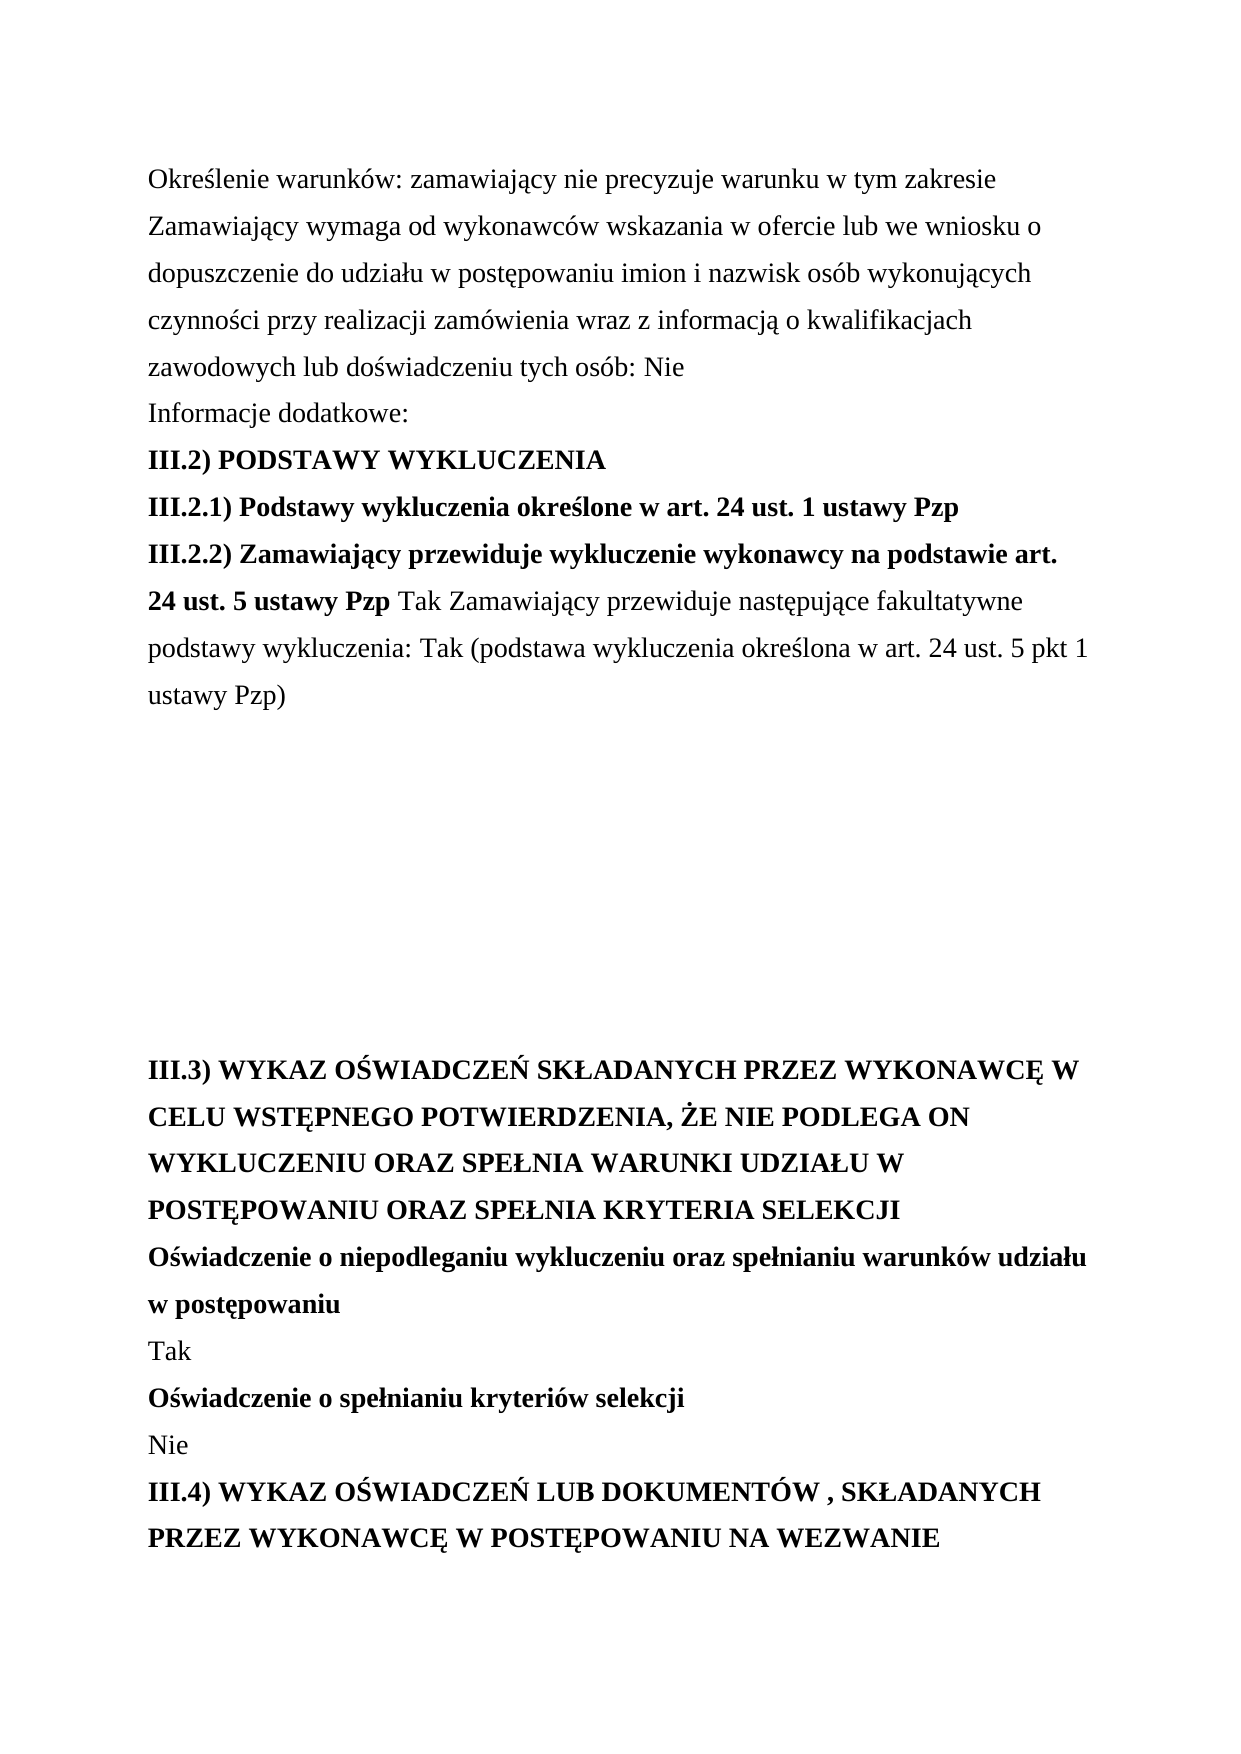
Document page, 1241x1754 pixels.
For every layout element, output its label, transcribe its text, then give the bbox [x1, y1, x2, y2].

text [148, 1460, 1093, 1554]
text III.2) PODSTAWY WYKLUCZENIA [148, 429, 1093, 476]
text III.3) WYKAZ OŚWIADCZEŃ SKŁADANYCH PRZEZ WYKONAWCĘ W CELU WSTĘPNEGO POTWIERDZENIA, ŻE NIE PODLEGA ON WYKLUCZENIU ORAZ SPEŁNIA WARUNKI UDZIAŁU W POSTĘPOWANIU ORAZ SPEŁNIA KRYTERIA SELEKCJI [148, 1038, 1093, 1226]
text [148, 148, 1093, 429]
text Oświadczenie o niepodleganiu wykluczeniu oraz spełnianiu warunków udziału w postępowaniu Tak Oświadczenie o spełnianiu kryteriów selekcji Nie [148, 1226, 1093, 1460]
text III.2.1) Podstawy wykluczenia określone w art. 24 ust. 1 ustawy Pzp III.2.2) Zamawiający przewiduje wykluczenie wykonawcy na podstawie art. 24 ust. 5 ustawy Pzp Tak Zamawiający przewiduje następujące fakultatywne podstawy wykluczenia: Tak (podstawa wykluczenia określona w art. 24 ust. 5 pkt 1 ustawy Pzp) [148, 476, 1093, 1038]
